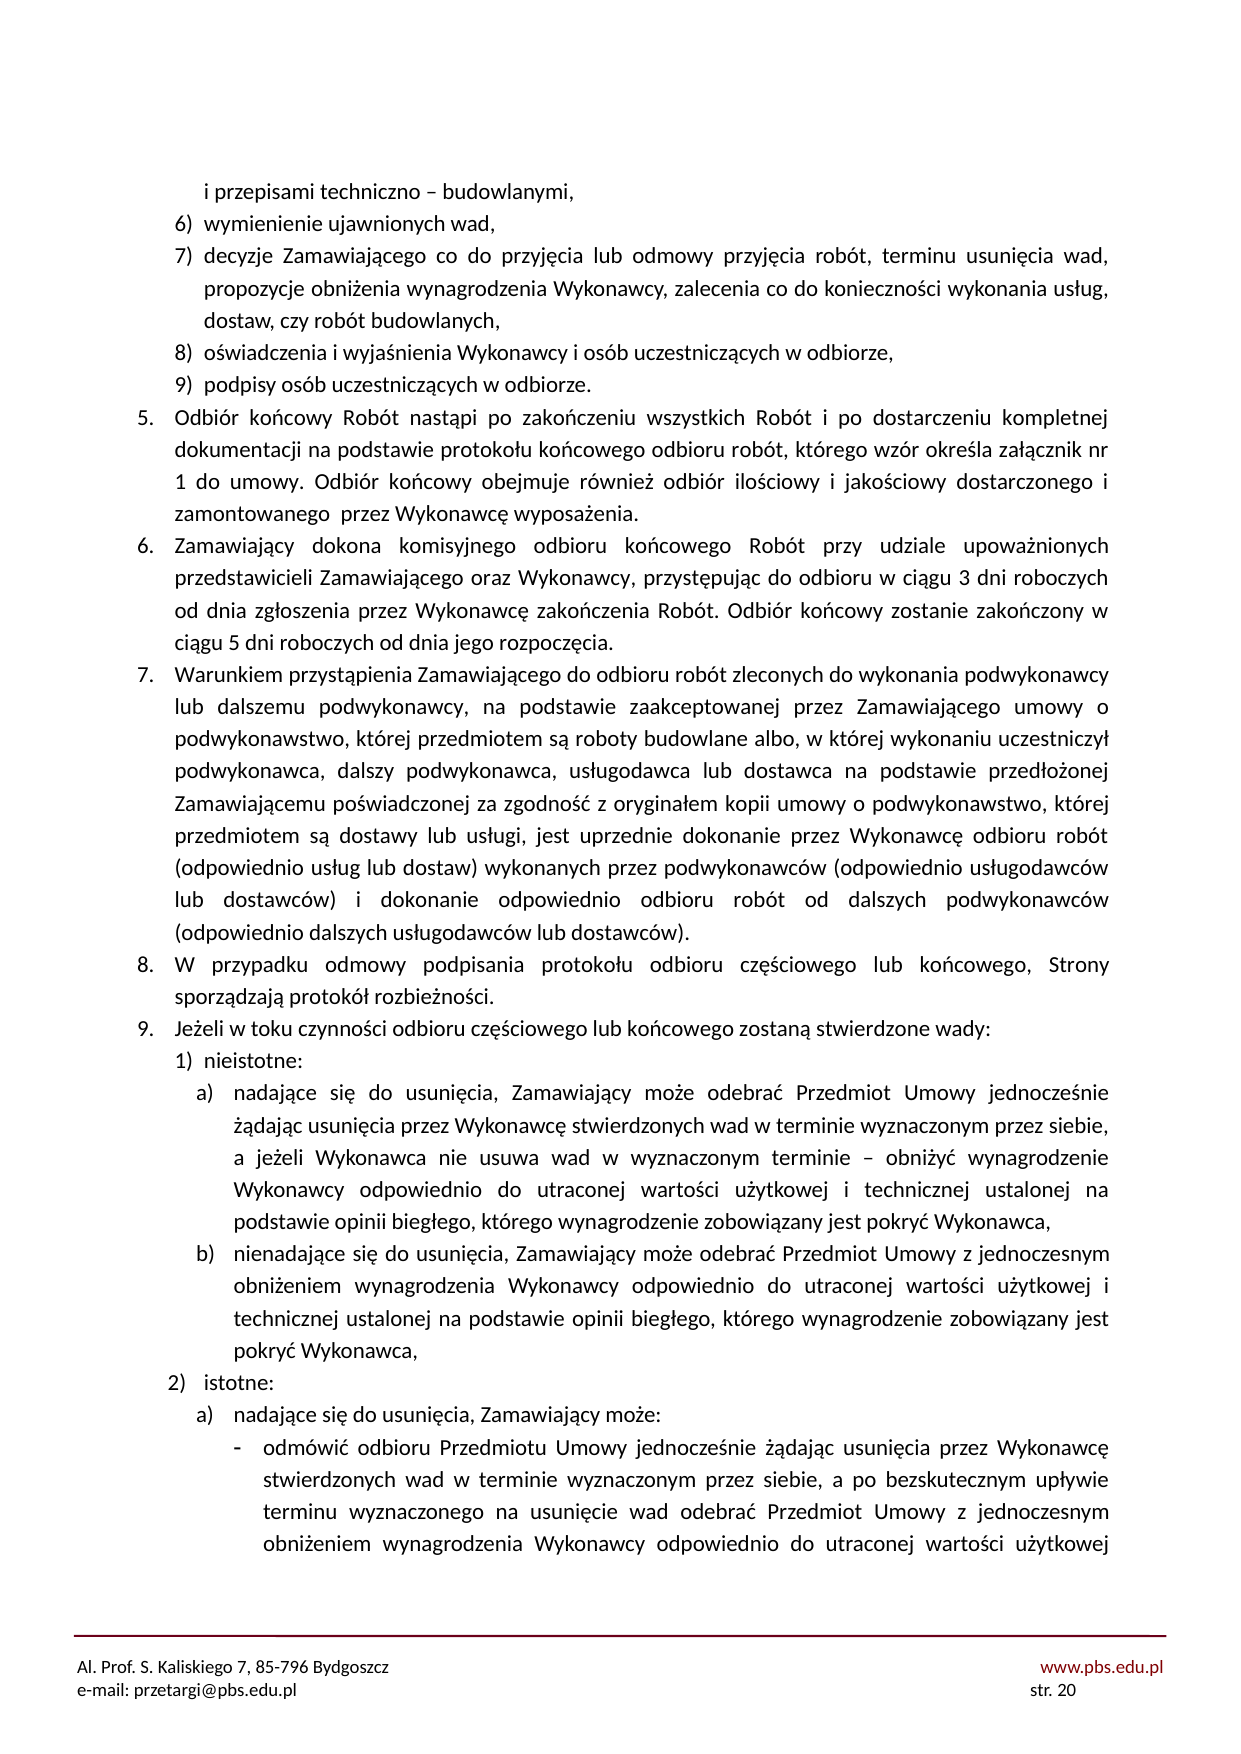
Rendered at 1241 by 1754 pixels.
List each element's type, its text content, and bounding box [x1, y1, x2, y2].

list oświadczenia i wyjaśnienia Wykonawcy i osób uczestniczących w odbiorze, [174, 338, 1110, 366]
list Zamawiający dokona komisyjnego odbioru końcowego Robót przy udziale upoważnionych przedstawicieli Zamawiającego oraz Wykonawcy, przystępując do odbioru w ciągu 3 dni roboczych od dnia zgłoszenia przez Wykonawcę zakończenia Robót. Odbiór końcowy zostanie zakończony w ciągu 5 dni roboczych od dnia jego rozpoczęcia. [137, 531, 1110, 656]
list nienadające się do usunięcia, Zamawiający może odebrać Przedmiot Umowy z jednoczesnym obniżeniem wynagrodzenia Wykonawcy odpowiednio do utraconej wartości użytkowej i technicznej ustalonej na podstawie opinii biegłego, którego wynagrodzenie zobowiązany jest pokryć Wykonawca, [196, 1239, 1110, 1364]
list podpisy osób uczestniczących w odbiorze. [174, 370, 1110, 398]
list Jeżeli w toku czynności odbioru częściowego lub końcowego zostaną stwierdzone wady: [137, 1014, 1110, 1042]
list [233, 1433, 1110, 1557]
list wymienienie ujawnionych wad, [174, 209, 1110, 237]
list nadające się do usunięcia, Zamawiający może: [196, 1400, 1110, 1428]
list nadające się do usunięcia, Zamawiający może odebrać Przedmiot Umowy jednocześnie żądając usunięcia przez Wykonawcę stwierdzonych wad w terminie wyznaczonym przez siebie, a jeżeli Wykonawca nie usuwa wad w wyznaczonym terminie – obniżyć wynagrodzenie Wykonawcy odpowiednio do utraconej wartości użytkowej i technicznej ustalonej na podstawie opinii biegłego, którego wynagrodzenie zobowiązany jest pokryć Wykonawca, [196, 1078, 1110, 1235]
list istotne: [167, 1368, 1110, 1396]
list nieistotne: [174, 1046, 1110, 1074]
list decyzje Zamawiającego co do przyjęcia lub odmowy przyjęcia robót, terminu usunięcia wad, propozycje obniżenia wynagrodzenia Wykonawcy, zalecenia co do konieczności wykonania usług, dostaw, czy robót budowlanych, [174, 242, 1110, 334]
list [174, 177, 1110, 205]
list W przypadku odmowy podpisania protokołu odbioru częściowego lub końcowego, Strony sporządzają protokół rozbieżności. [137, 950, 1110, 1010]
list Odbiór końcowy Robót nastąpi po zakończeniu wszystkich Robót i po dostarczeniu kompletnej dokumentacji na podstawie protokołu końcowego odbioru robót, którego wzór określa załącznik nr 1 do umowy. Odbiór końcowy obejmuje również odbiór ilościowy i jakościowy dostarczonego i zamontowanego przez Wykonawcę wyposażenia. [137, 403, 1110, 527]
list Warunkiem przystąpienia Zamawiającego do odbioru robót zleconych do wykonania podwykonawcy lub dalszemu podwykonawcy, na podstawie zaakceptowanej przez Zamawiającego umowy o podwykonawstwo, której przedmiotem są roboty budowlane albo, w której wykonaniu uczestniczył podwykonawca, dalszy podwykonawca, usługodawca lub dostawca na podstawie przedłożonej Zamawiającemu poświadczonej za zgodność z oryginałem kopii umowy o podwykonawstwo, której przedmiotem są dostawy lub usługi, jest uprzednie dokonanie przez Wykonawcę odbioru robót (odpowiednio usług lub dostaw) wykonanych przez podwykonawców (odpowiednio usługodawców lub dostawców) i dokonanie odpowiednio odbioru robót od dalszych podwykonawców (odpowiednio dalszych usługodawców lub dostawców). [137, 660, 1110, 946]
